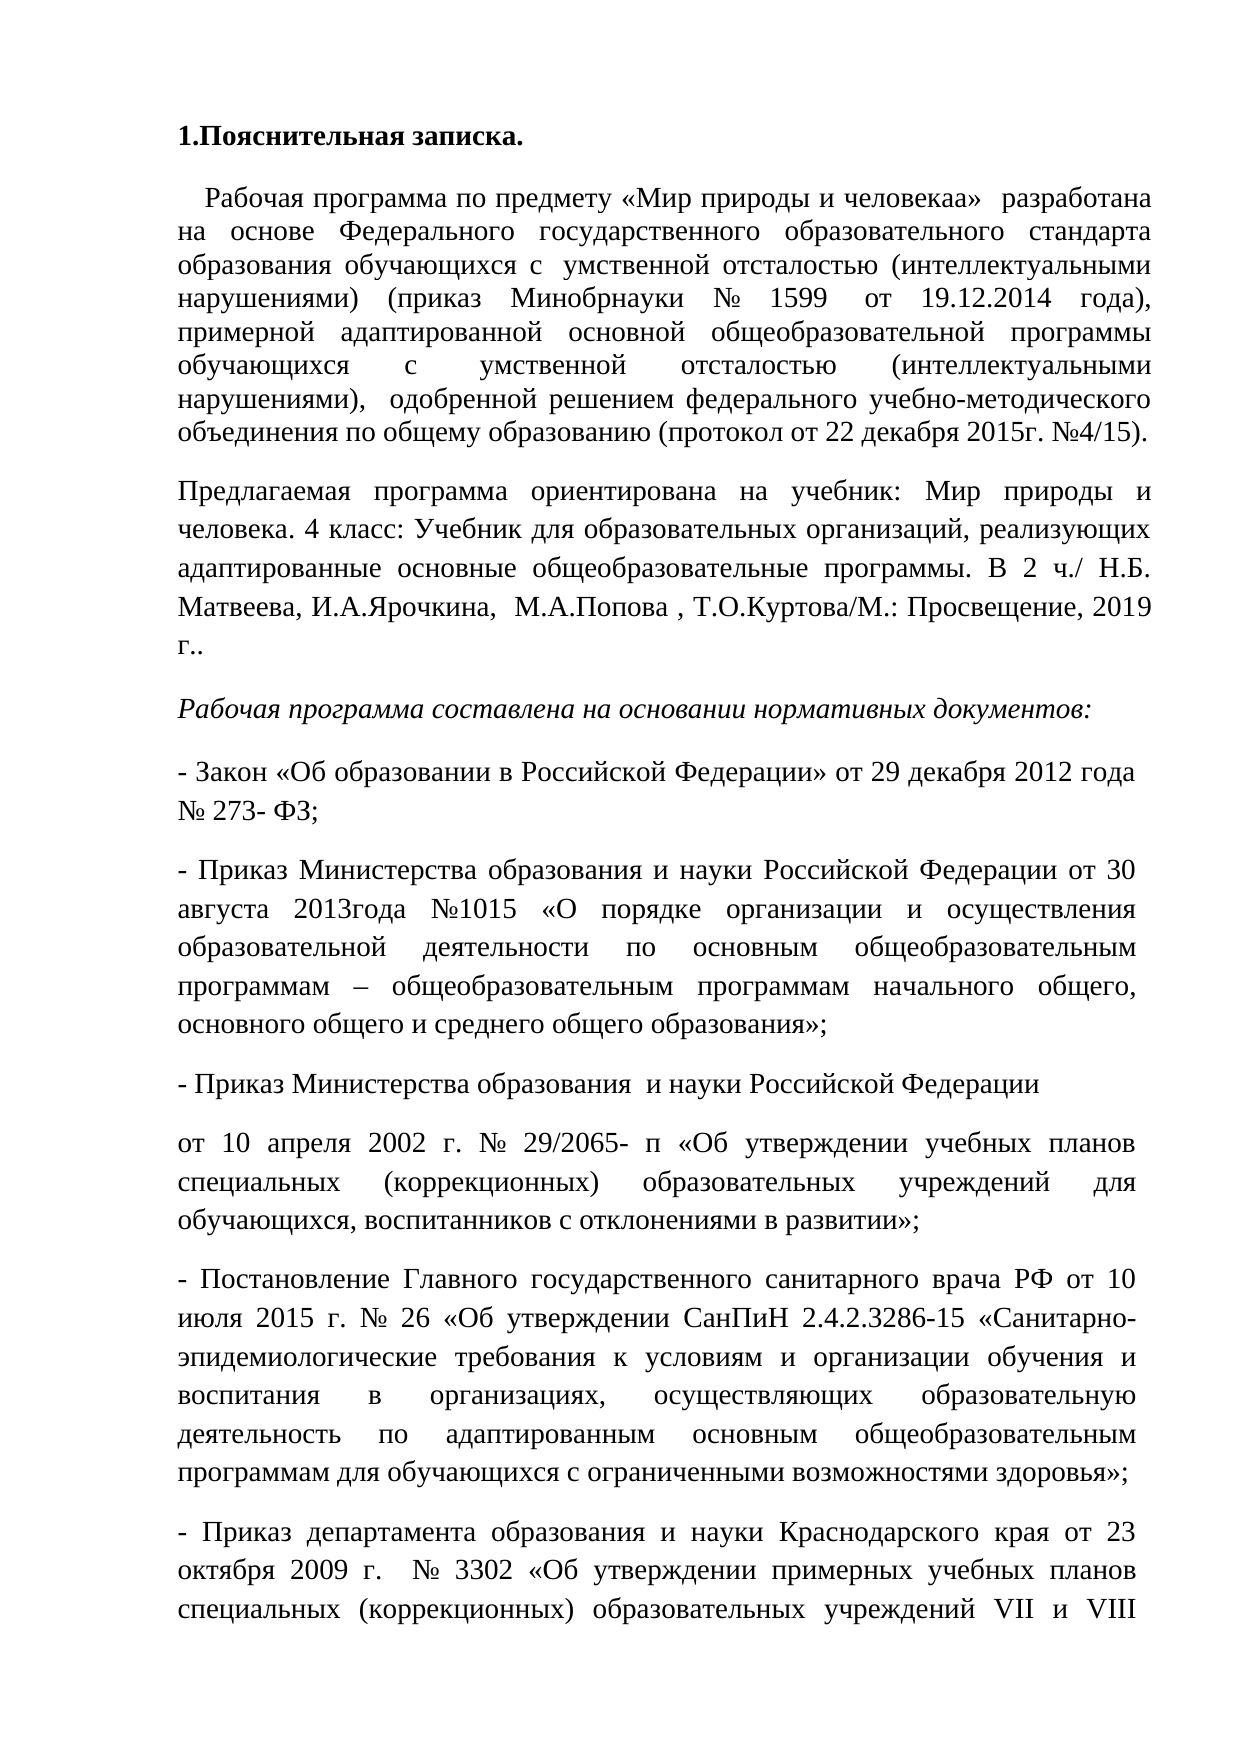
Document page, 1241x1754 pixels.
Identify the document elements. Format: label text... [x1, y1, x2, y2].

text - Постановление Главного государственного санитарного врача РФ от 10 июля 2015 г. № 26 «Об утверждении СанПиН 2.4.2.3286-15 «Санитарно-эпидемиологические требования к условиям и организации обучения и воспитания в организациях, осуществляющих образовательную деятельность по адаптированным основным общеобразовательным программам для обучающихся с ограниченными возможностями здоровья»; [177, 1262, 1137, 1488]
text Рабочая программа по предмету «Мир природы и человекаа» разработана на основе Федерального государственного образовательного стандарта образования обучающихся с умственной отсталостью (интеллектуальными нарушениями) (приказ Минобрнауки № 1599 от 19.12.2014 года), примерной адаптированной основной общеобразовательной программы обучающихся с умственной отсталостью (интеллектуальными нарушениями), одобренной решением федерального учебно-методического объединения по общему образованию (протокол от 22 декабря 2015г. №4/15). [177, 381, 1152, 448]
text 1.Пояснительная записка. [177, 118, 1152, 152]
text Предлагаемая программа ориентирована на учебник: Мир природы и человека. 4 класс: Учебник для образовательных организаций, реализующих адаптированные основные общеобразовательные программы. В 2 ч./ Н.Б. Матвеева, И.А.Ярочкина, М.А.Попова , Т.О.Куртова/М.: Просвещение, 2019 г.. [177, 473, 1152, 661]
text - Приказ Министерства образования и науки Российской Федерации [177, 1066, 1137, 1099]
text Рабочая программа составлена на основании нормативных документов: [177, 691, 1152, 724]
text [177, 1514, 1137, 1624]
text - Закон «Об образовании в Российской Федерации» от 29 декабря 2012 года № 273- ФЗ; [177, 754, 1137, 826]
text - Приказ Министерства образования и науки Российской Федерации от 30 августа 2013года №1015 «О порядке организации и осуществления образовательной деятельности по основным общеобразовательным программам – общеобразовательным программам начального общего, основного общего и среднего общего образования»; [177, 852, 1137, 1040]
text Рабочая программа по предмету «Мир природы и человекаа» разработана на основе Федерального государственного образовательного стандарта образования обучающихся с умственной отсталостью (интеллектуальными нарушениями) (приказ Минобрнауки № 1599 от 19.12.2014 года), примерной адаптированной основной общеобразовательной программы обучающихся с умственной отсталостью (интеллектуальными нарушениями), одобренной решением федерального учебно-методического объединения по общему образованию (протокол от 22 декабря 2015г. №4/15). [177, 180, 1152, 247]
text от 10 апреля 2002 г. № 29/2065- п «Об утверждении учебных планов специальных (коррекционных) образовательных учреждений для обучающихся, воспитанников с отклонениями в развитии»; [177, 1125, 1137, 1236]
